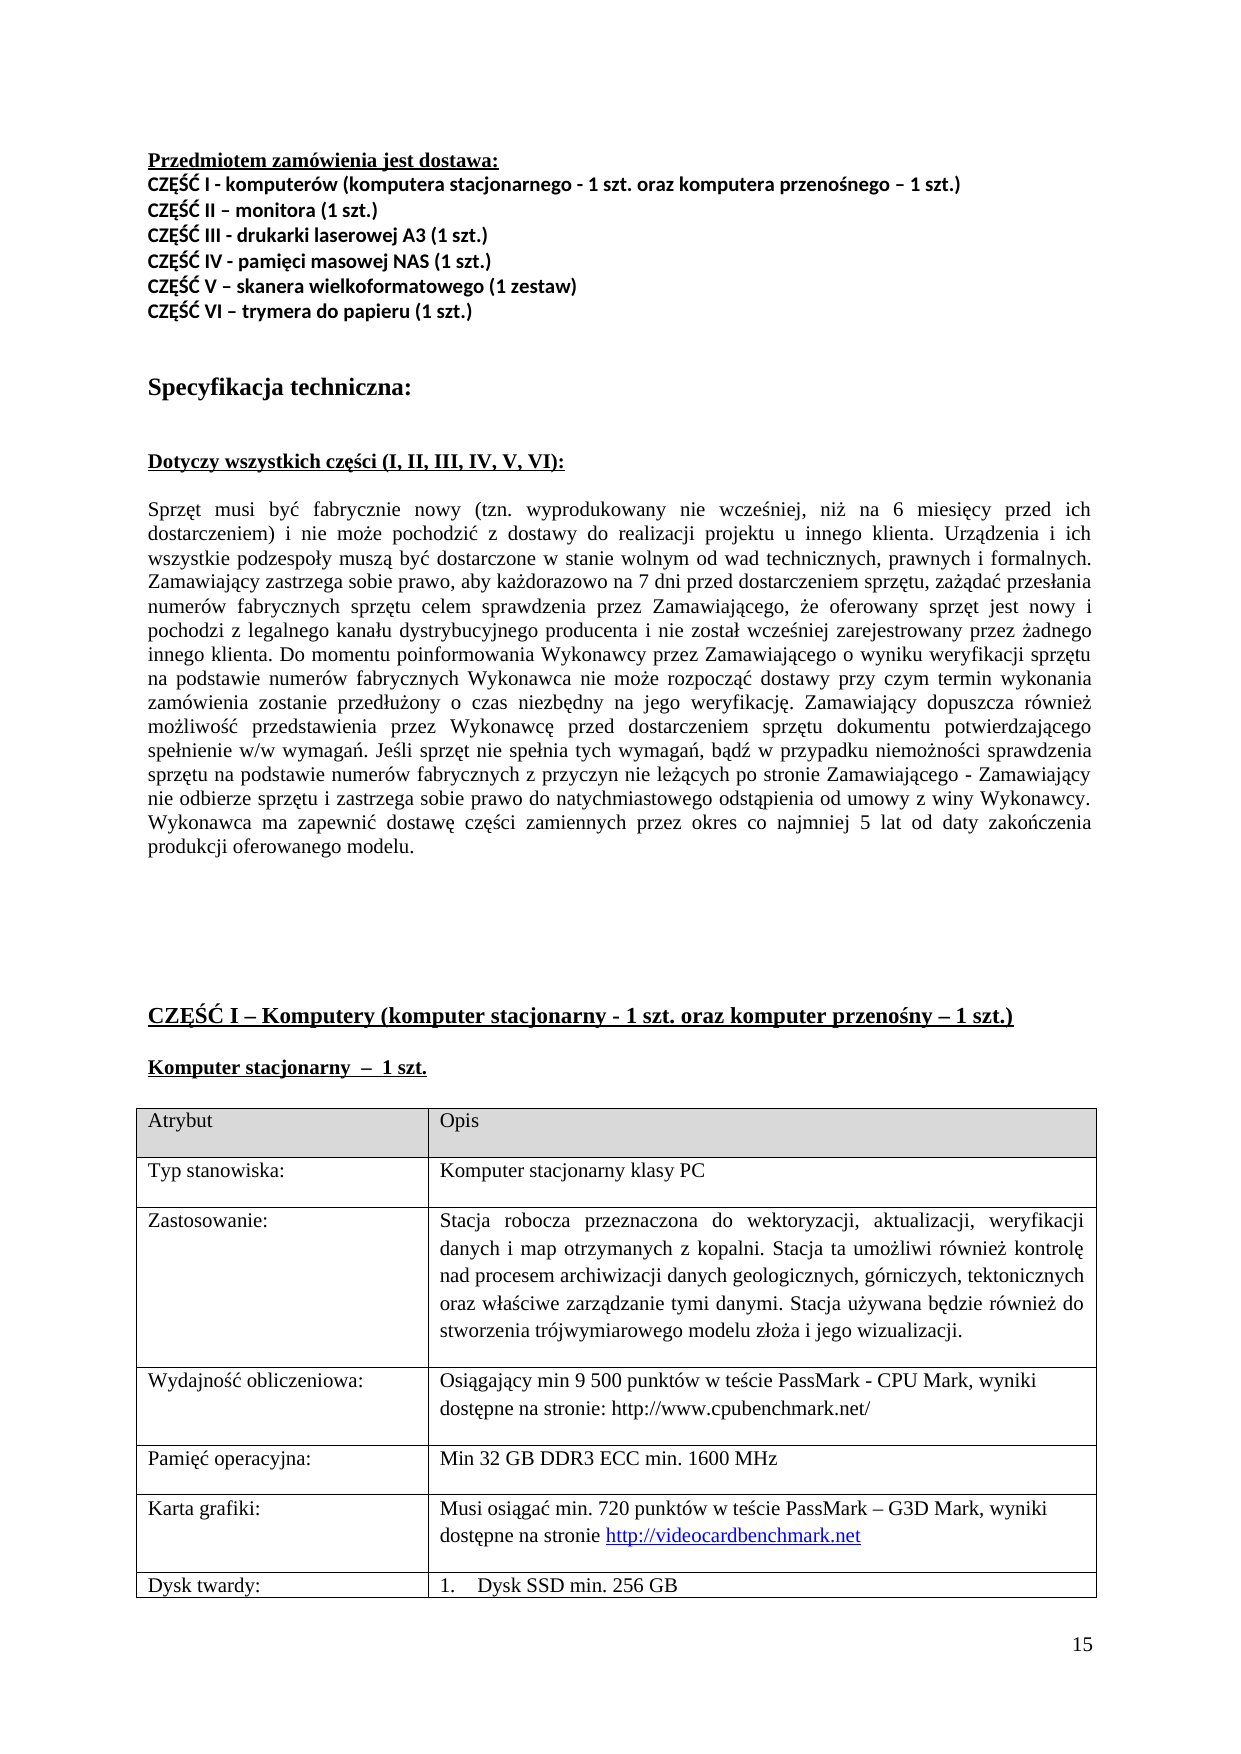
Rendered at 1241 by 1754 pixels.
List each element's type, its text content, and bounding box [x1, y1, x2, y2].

table_header Atrybut [137, 1109, 428, 1157]
table_cell Wydajność obliczeniowa: [137, 1368, 428, 1444]
text CZĘŚĆ I – Komputery (komputer stacjonarny - 1 szt. oraz komputer przenośny – 1 szt.) [148, 1003, 1093, 1029]
text CZĘŚĆ II – monitora (1 szt.) [148, 197, 1093, 222]
table_cell Musi osiągać min. 720 punktów w teście PassMark – G3D Mark, wyniki dostępne na stronie http://videocardbenchmark.net [429, 1495, 1096, 1572]
table_cell Komputer stacjonarny klasy PC [429, 1158, 1096, 1207]
text Sprzęt musi być fabrycznie nowy (tzn. wyprodukowany nie wcześniej, niż na 6 miesięcy przed ich dostarczeniem) i nie może pochodzić z dostawy do realizacji projektu u innego klienta. Urządzenia i ich wszystkie podzespoły muszą być dostarczone w stanie wolnym od wad technicznych, prawnych i formalnych. Zamawiający zastrzega sobie prawo, aby każdorazowo na 7 dni przed dostarczeniem sprzętu, zażądać przesłania numerów fabrycznych sprzętu celem sprawdzenia przez Zamawiającego, że oferowany sprzęt jest nowy i pochodzi z legalnego kanału dystrybucyjnego producenta i nie został wcześniej zarejestrowany przez żadnego innego klienta. Do momentu poinformowania Wykonawcy przez Zamawiającego o wyniku weryfikacji sprzętu na podstawie numerów fabrycznych Wykonawca nie może rozpocząć dostawy przy czym termin wykonania zamówienia zostanie przedłużony o czas niezbędny na jego weryfikację. Zamawiający dopuszcza również możliwość przedstawienia przez Wykonawcę przed dostarczeniem sprzętu dokumentu potwierdzającego spełnienie w/w wymagań. Jeśli sprzęt nie spełnia tych wymagań, bądź w przypadku niemożności sprawdzenia sprzętu na podstawie numerów fabrycznych z przyczyn nie leżących po stronie Zamawiającego - Zamawiający nie odbierze sprzętu i zastrzega sobie prawo do natychmiastowego odstąpienia od umowy z winy Wykonawcy. Wykonawca ma zapewnić dostawę części zamiennych przez okres co najmniej 5 lat od daty zakończenia produkcji oferowanego modelu. [148, 497, 1093, 858]
text Przedmiotem zamówienia jest dostawa: [148, 148, 1093, 172]
table_cell Osiągający min 9 500 punktów w teście PassMark - CPU Mark, wyniki dostępne na stronie: http://www.cpubenchmark.net/ [429, 1368, 1096, 1444]
text CZĘŚĆ III - drukarki laserowej A3 (1 szt.) [148, 222, 1093, 248]
text CZĘŚĆ VI – trymera do papieru (1 szt.) [148, 299, 1093, 324]
table_cell Pamięć operacyjna: [137, 1446, 428, 1494]
table_header Opis [429, 1109, 1096, 1157]
text Specyfikacja techniczna: [148, 372, 1093, 401]
subtitle Komputer stacjonarny – 1 szt. [148, 1055, 1093, 1079]
table_cell Dysk twardy: [137, 1573, 428, 1597]
table_cell Typ stanowiska: [137, 1158, 428, 1207]
text CZĘŚĆ IV - pamięci masowej NAS (1 szt.) [148, 248, 1093, 273]
table_cell Min 32 GB DDR3 ECC min. 1600 MHz [429, 1446, 1096, 1494]
table_cell Zastosowanie: [137, 1208, 428, 1367]
text CZĘŚĆ I - komputerów (komputera stacjonarnego - 1 szt. oraz komputera przenośnego – 1 szt.) [148, 172, 1093, 197]
text CZĘŚĆ V – skanera wielkoformatowego (1 zestaw) [148, 273, 1093, 299]
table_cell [429, 1573, 1096, 1597]
table_cell Stacja robocza przeznaczona do wektoryzacji, aktualizacji, weryfikacji danych i map otrzymanych z kopalni. Stacja ta umożliwi również kontrolę nad procesem archiwizacji danych geologicznych, górniczych, tektonicznych oraz właściwe zarządzanie tymi danymi. Stacja używana będzie również do stworzenia trójwymiarowego modelu złoża i jego wizualizacji. [429, 1208, 1096, 1367]
text Dotyczy wszystkich części (I, II, III, IV, V, VI): [148, 449, 1093, 473]
table_cell Karta grafiki: [137, 1495, 428, 1572]
